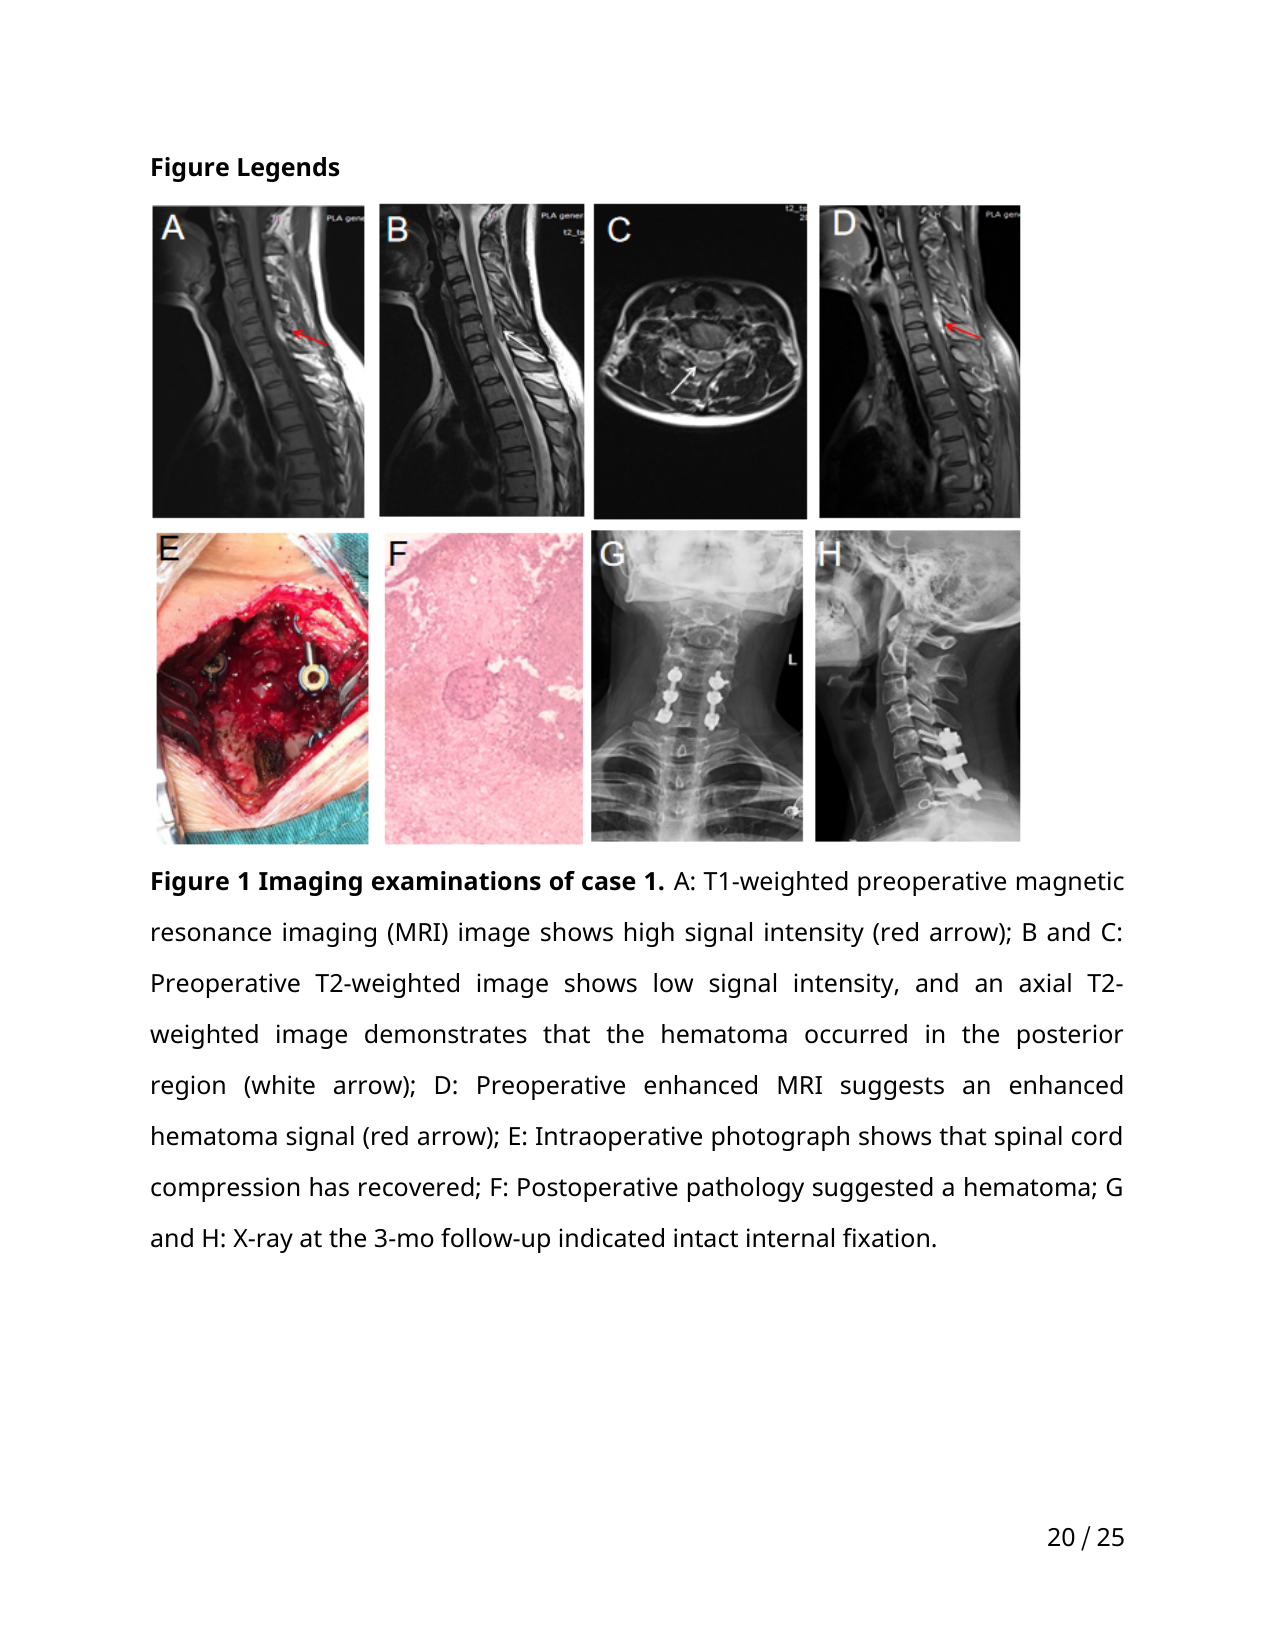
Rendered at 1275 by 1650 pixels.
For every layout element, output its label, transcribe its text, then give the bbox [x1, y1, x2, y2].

text Figure Legends [150, 150, 1125, 184]
text Figure 1 Imaging examinations of case 1. A: T1-weighted preoperative magnetic resonance imaging (MRI) image shows high signal intensity (red arrow); B and C: Preoperative T2-weighted image shows low signal intensity, and an axial T2-weighted image demonstrates that the hematoma occurred in the posterior region (white arrow); D: Preoperative enhanced MRI suggests an enhanced hematoma signal (red arrow); E: Intraoperative photograph shows that spinal cord compression has recovered; F: Postoperative pathology suggested a hematoma; G and H: X-ray at the 3-mo follow-up indicated intact internal fixation. [150, 864, 1125, 1255]
picture [150, 201, 1030, 850]
